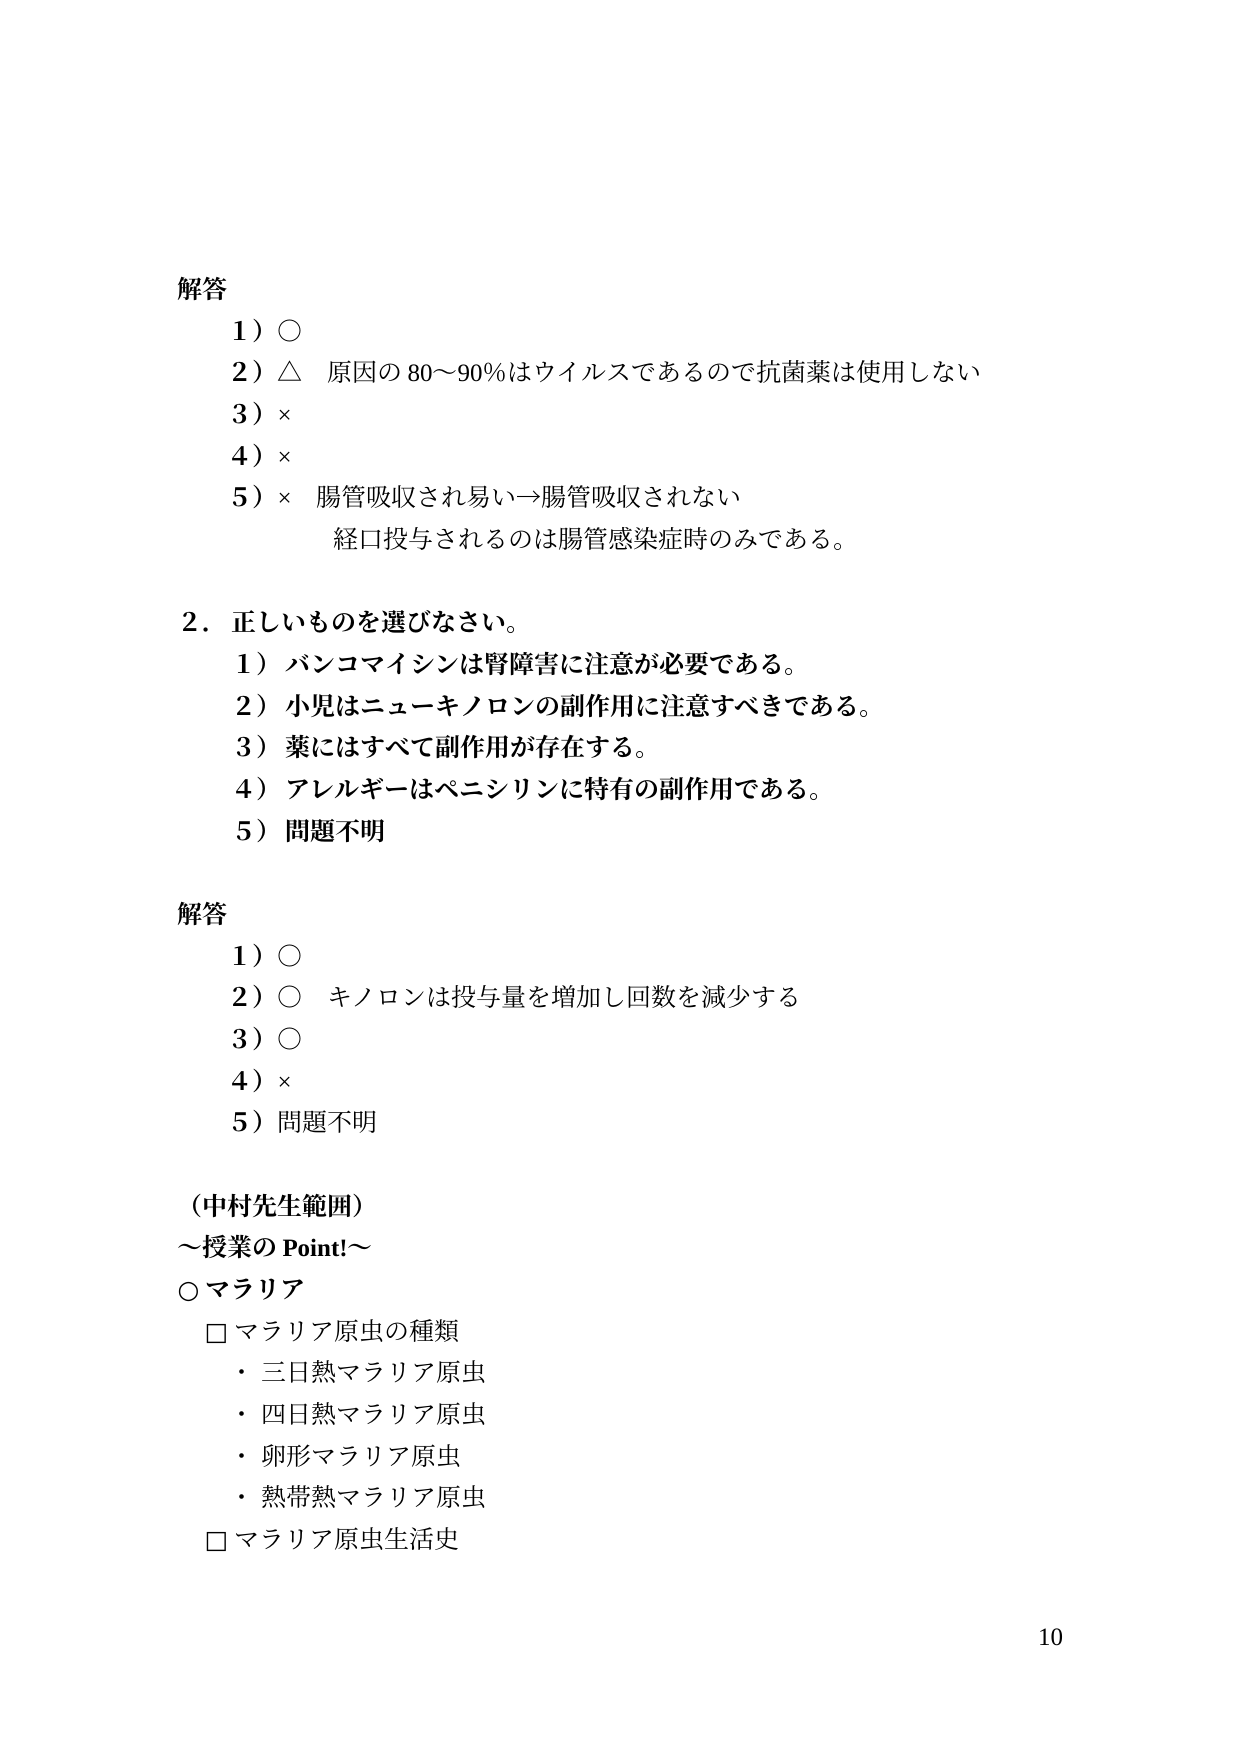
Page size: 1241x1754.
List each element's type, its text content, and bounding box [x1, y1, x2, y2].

text ４）× [177, 433, 1063, 475]
text （中村先生範囲） [177, 1183, 1063, 1225]
list 熱帯熱マラリア原虫 [229, 1475, 1063, 1517]
list 正しいものを選びなさい。 [177, 600, 1063, 642]
text ５）問題不明 [177, 1100, 1063, 1142]
text 経口投与されるのは腸管感染症時のみである。 [177, 517, 1063, 558]
list 薬にはすべて副作用が存在する。 [231, 725, 1063, 767]
list 四日熱マラリア原虫 [229, 1392, 1063, 1433]
list 三日熱マラリア原虫 [229, 1350, 1063, 1392]
list 卵形マラリア原虫 [229, 1433, 1063, 1475]
list 小児はニューキノロンの副作用に注意すべきである。 [231, 683, 1063, 725]
text ３）× [177, 392, 1063, 433]
text ３）○ [177, 1017, 1063, 1058]
text １）○ [177, 308, 1063, 350]
text ４）× [177, 1058, 1063, 1100]
text 解答 [177, 267, 1063, 308]
list 問題不明 [231, 808, 1063, 850]
list マラリア原虫の種類 [204, 1308, 1063, 1350]
text ２）△ 原因の80〜90％はウイルスであるので抗菌薬は使用しない [177, 350, 1063, 392]
text 〜授業のPoint!〜 [177, 1225, 1063, 1267]
list マラリア [177, 1267, 1063, 1308]
text １）○ [177, 933, 1063, 975]
text 解答 [177, 892, 1063, 933]
list バンコマイシンは腎障害に注意が必要である。 [231, 642, 1063, 683]
text ２）○ キノロンは投与量を増加し回数を減少する [177, 975, 1063, 1017]
list アレルギーはペニシリンに特有の副作用である。 [231, 767, 1063, 808]
text ５）× 腸管吸収され易い→腸管吸収されない [177, 475, 1063, 517]
list マラリア原虫生活史 [204, 1517, 1063, 1558]
